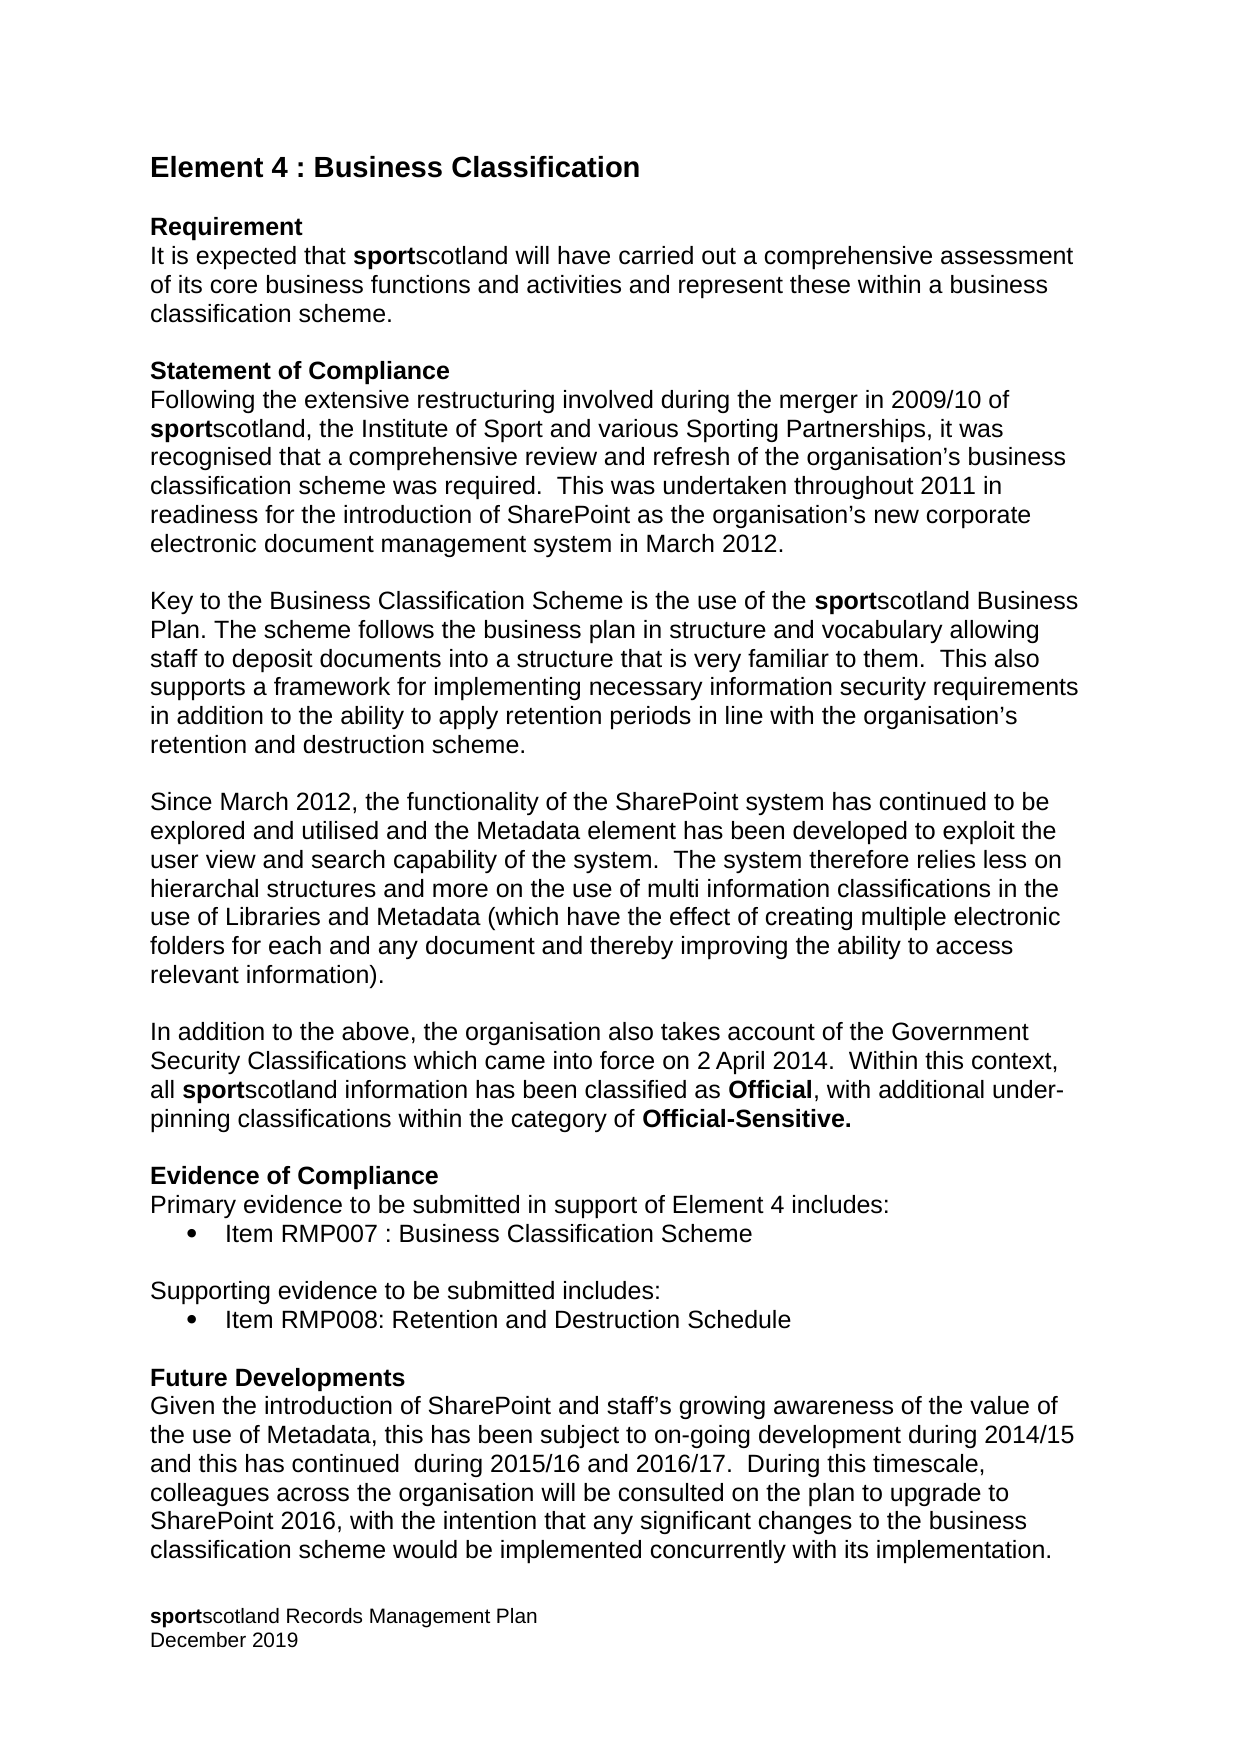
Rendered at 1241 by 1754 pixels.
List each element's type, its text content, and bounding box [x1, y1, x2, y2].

text Since March 2012, the functionality of the SharePoint system has continued to be explored and utilised and the Metadata element has been developed to exploit the user view and search capability of the system. The system therefore relies less on hierarchal structures and more on the use of multi information classifications in the use of Libraries and Metadata (which have the effect of creating multiple electronic folders for each and any document and thereby improving the ability to access relevant information). [150, 787, 1090, 988]
text Given the introduction of SharePoint and staff’s growing awareness of the value of the use of Metadata, this has been subject to on-going development during 2014/15 and this has continued during 2015/16 and 2016/17. During this timescale, colleagues across the organisation will be consulted on the plan to upgrade to SharePoint 2016, with the intention that any significant changes to the business classification scheme would be implemented concurrently with its implementation. [150, 1391, 1090, 1564]
text Evidence of Compliance [150, 1161, 1090, 1190]
text Statement of Compliance [150, 356, 1090, 385]
list Item RMP007 : Business Classification Scheme [187, 1218, 1090, 1247]
text Following the extensive restructuring involved during the merger in 2009/10 of sportscotland, the Institute of Sport and various Sporting Partnerships, it was recognised that a comprehensive review and refresh of the organisation’s business classification scheme was required. This was undertaken throughout 2011 in readiness for the introduction of SharePoint as the organisation’s new corporate electronic document management system in March 2012. [150, 385, 1090, 557]
text Element 4 : Business Classification [150, 150, 1090, 183]
text It is expected that sportscotland will have carried out a comprehensive assessment of its core business functions and activities and represent these within a business classification scheme. [150, 241, 1090, 327]
text Future Developments [150, 1362, 1090, 1391]
text Primary evidence to be submitted in support of Element 4 includes: [150, 1190, 1090, 1218]
text In addition to the above, the organisation also takes account of the Government Security Classifications which came into force on 2 April 2014. Within this context, all sportscotland information has been classified as Official, with additional under-pinning classifications within the category of Official-Sensitive. [150, 1017, 1090, 1132]
text Requirement [150, 212, 1090, 241]
list Supporting evidence to be submitted includes: [150, 1276, 1090, 1305]
text Key to the Business Classification Scheme is the use of the sportscotland Business Plan. The scheme follows the business plan in structure and vocabulary allowing staff to deposit documents into a structure that is very familiar to them. This also supports a framework for implementing necessary information security requirements in addition to the ability to apply retention periods in line with the organisation’s retention and destruction scheme. [150, 586, 1090, 758]
list Item RMP008: Retention and Destruction Schedule [187, 1305, 1090, 1334]
